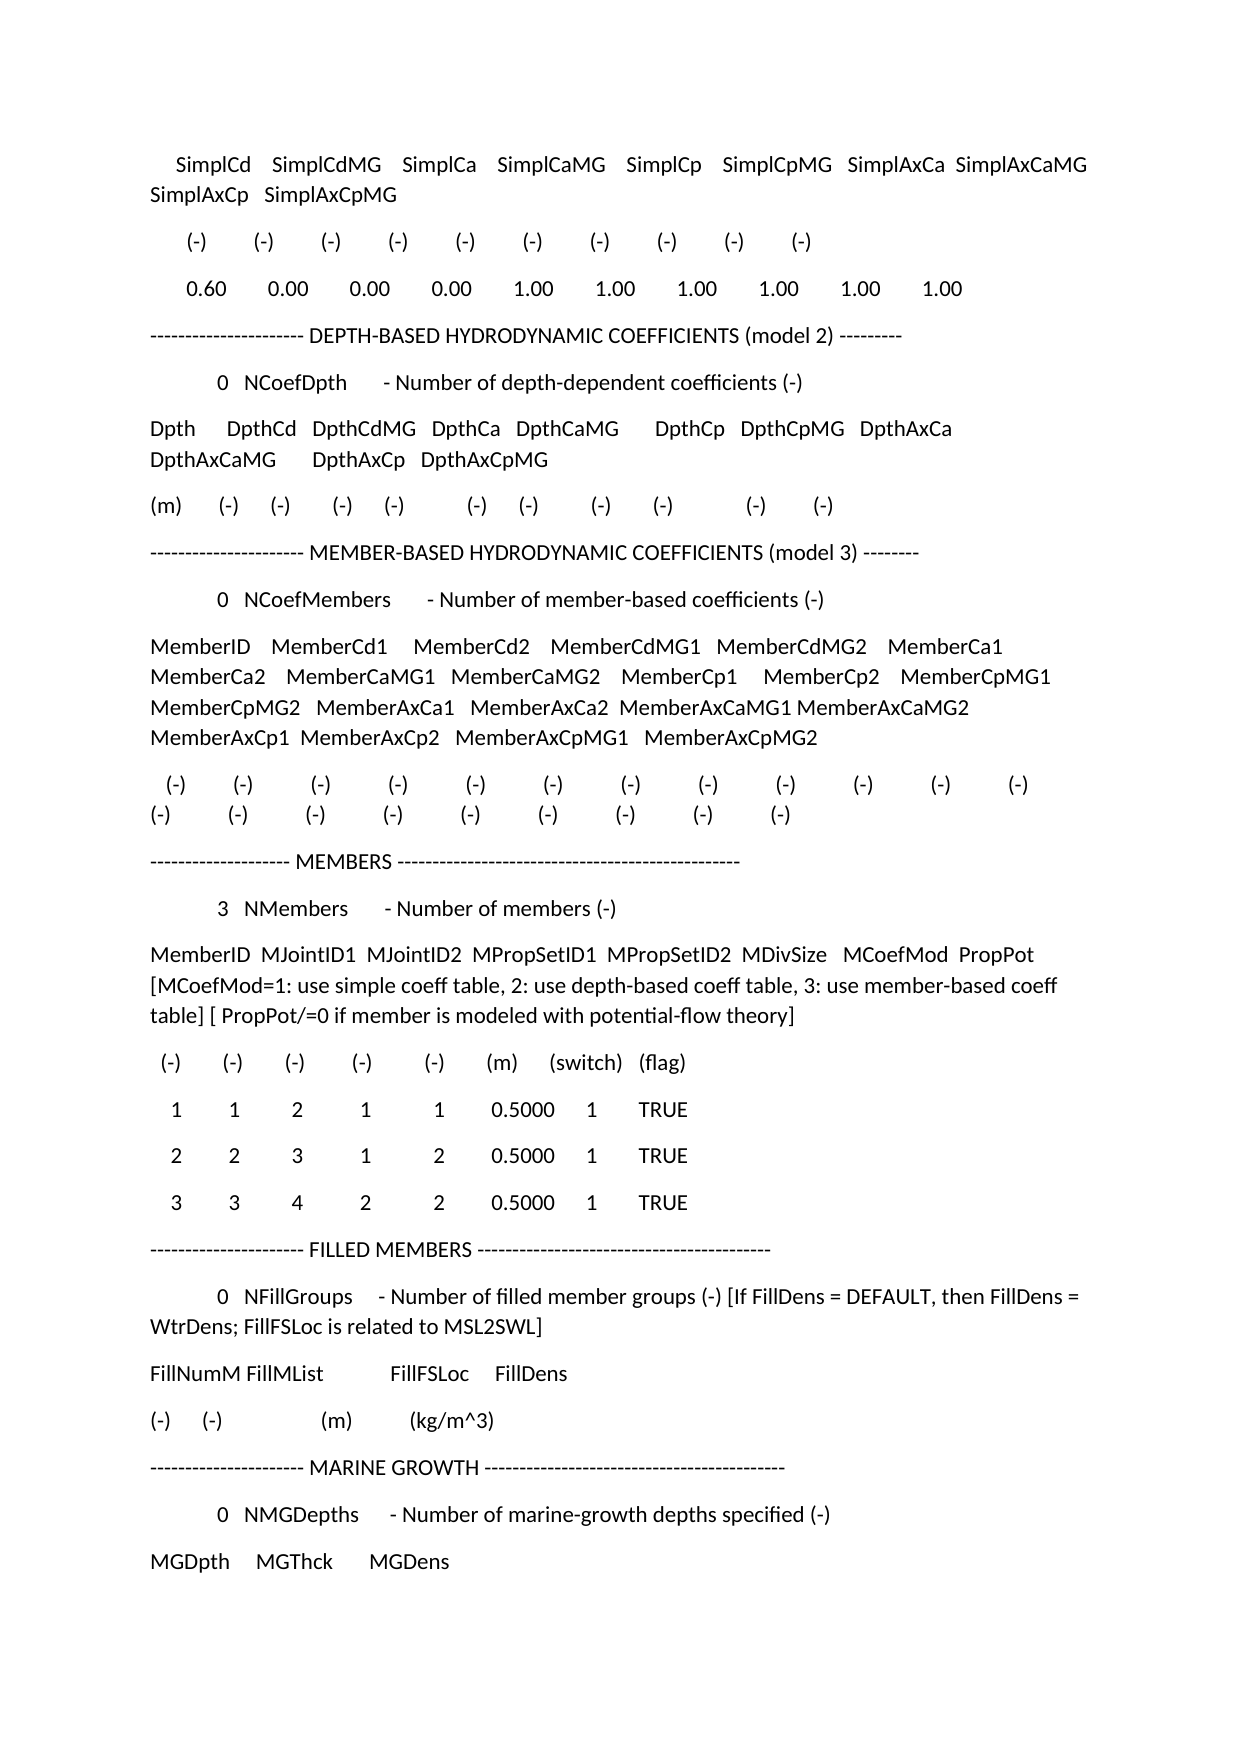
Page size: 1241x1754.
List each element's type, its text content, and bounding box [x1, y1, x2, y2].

text ---------------------- FILLED MEMBERS ------------------------------------------ [150, 1235, 1090, 1263]
text SimplCd SimplCdMG SimplCa SimplCaMG SimplCp SimplCpMG SimplAxCa SimplAxCaMG SimplAxCp SimplAxCpMG [150, 150, 1090, 208]
text MemberID MJointID1 MJointID2 MPropSetID1 MPropSetID2 MDivSize MCoefMod PropPot [MCoefMod=1: use simple coeff table, 2: use depth-based coeff table, 3: use member-based coeff table] [ PropPot/=0 if member is modeled with potential-flow theory] [150, 941, 1090, 1029]
text 0 NMGDepths - Number of marine-growth depths specified (-) [150, 1500, 1090, 1528]
text ---------------------- DEPTH-BASED HYDRODYNAMIC COEFFICIENTS (model 2) --------- [150, 321, 1090, 349]
text 0 NCoefDpth - Number of depth-dependent coefficients (-) [150, 368, 1090, 396]
text 0 NCoefMembers - Number of member-based coefficients (-) [150, 585, 1090, 613]
text (m) (-) (-) (-) (-) (-) (-) (-) (-) (-) (-) [150, 492, 1090, 520]
text 1 1 2 1 1 0.5000 1 TRUE [150, 1095, 1090, 1123]
text 2 2 3 1 2 0.5000 1 TRUE [150, 1142, 1090, 1170]
text ---------------------- MARINE GROWTH ------------------------------------------- [150, 1453, 1090, 1481]
text 0.60 0.00 0.00 0.00 1.00 1.00 1.00 1.00 1.00 1.00 [150, 274, 1090, 302]
text MemberID MemberCd1 MemberCd2 MemberCdMG1 MemberCdMG2 MemberCa1 MemberCa2 MemberCaMG1 MemberCaMG2 MemberCp1 MemberCp2 MemberCpMG1 MemberCpMG2 MemberAxCa1 MemberAxCa2 MemberAxCaMG1 MemberAxCaMG2 MemberAxCp1 MemberAxCp2 MemberAxCpMG1 MemberAxCpMG2 [150, 632, 1090, 751]
text (-) (-) (m) (kg/m^3) [150, 1406, 1090, 1434]
text ---------------------- MEMBER-BASED HYDRODYNAMIC COEFFICIENTS (model 3) -------- [150, 538, 1090, 567]
text MGDpth MGThck MGDens [150, 1547, 1090, 1575]
text (-) (-) (-) (-) (-) (-) (-) (-) (-) (-) (-) (-) (-) (-) (-) (-) (-) (-) (-) (-) (-) [150, 770, 1090, 828]
text 3 3 4 2 2 0.5000 1 TRUE [150, 1188, 1090, 1217]
text 0 NFillGroups - Number of filled member groups (-) [If FillDens = DEFAULT, then FillDens = WtrDens; FillFSLoc is related to MSL2SWL] [150, 1282, 1090, 1341]
text Dpth DpthCd DpthCdMG DpthCa DpthCaMG DpthCp DpthCpMG DpthAxCa DpthAxCaMG DpthAxCp DpthAxCpMG [150, 414, 1090, 473]
text FillNumM FillMList FillFSLoc FillDens [150, 1359, 1090, 1387]
text 3 NMembers - Number of members (-) [150, 894, 1090, 922]
text -------------------- MEMBERS ------------------------------------------------- [150, 847, 1090, 875]
text (-) (-) (-) (-) (-) (m) (switch) (flag) [150, 1048, 1090, 1076]
text (-) (-) (-) (-) (-) (-) (-) (-) (-) (-) [150, 227, 1090, 255]
